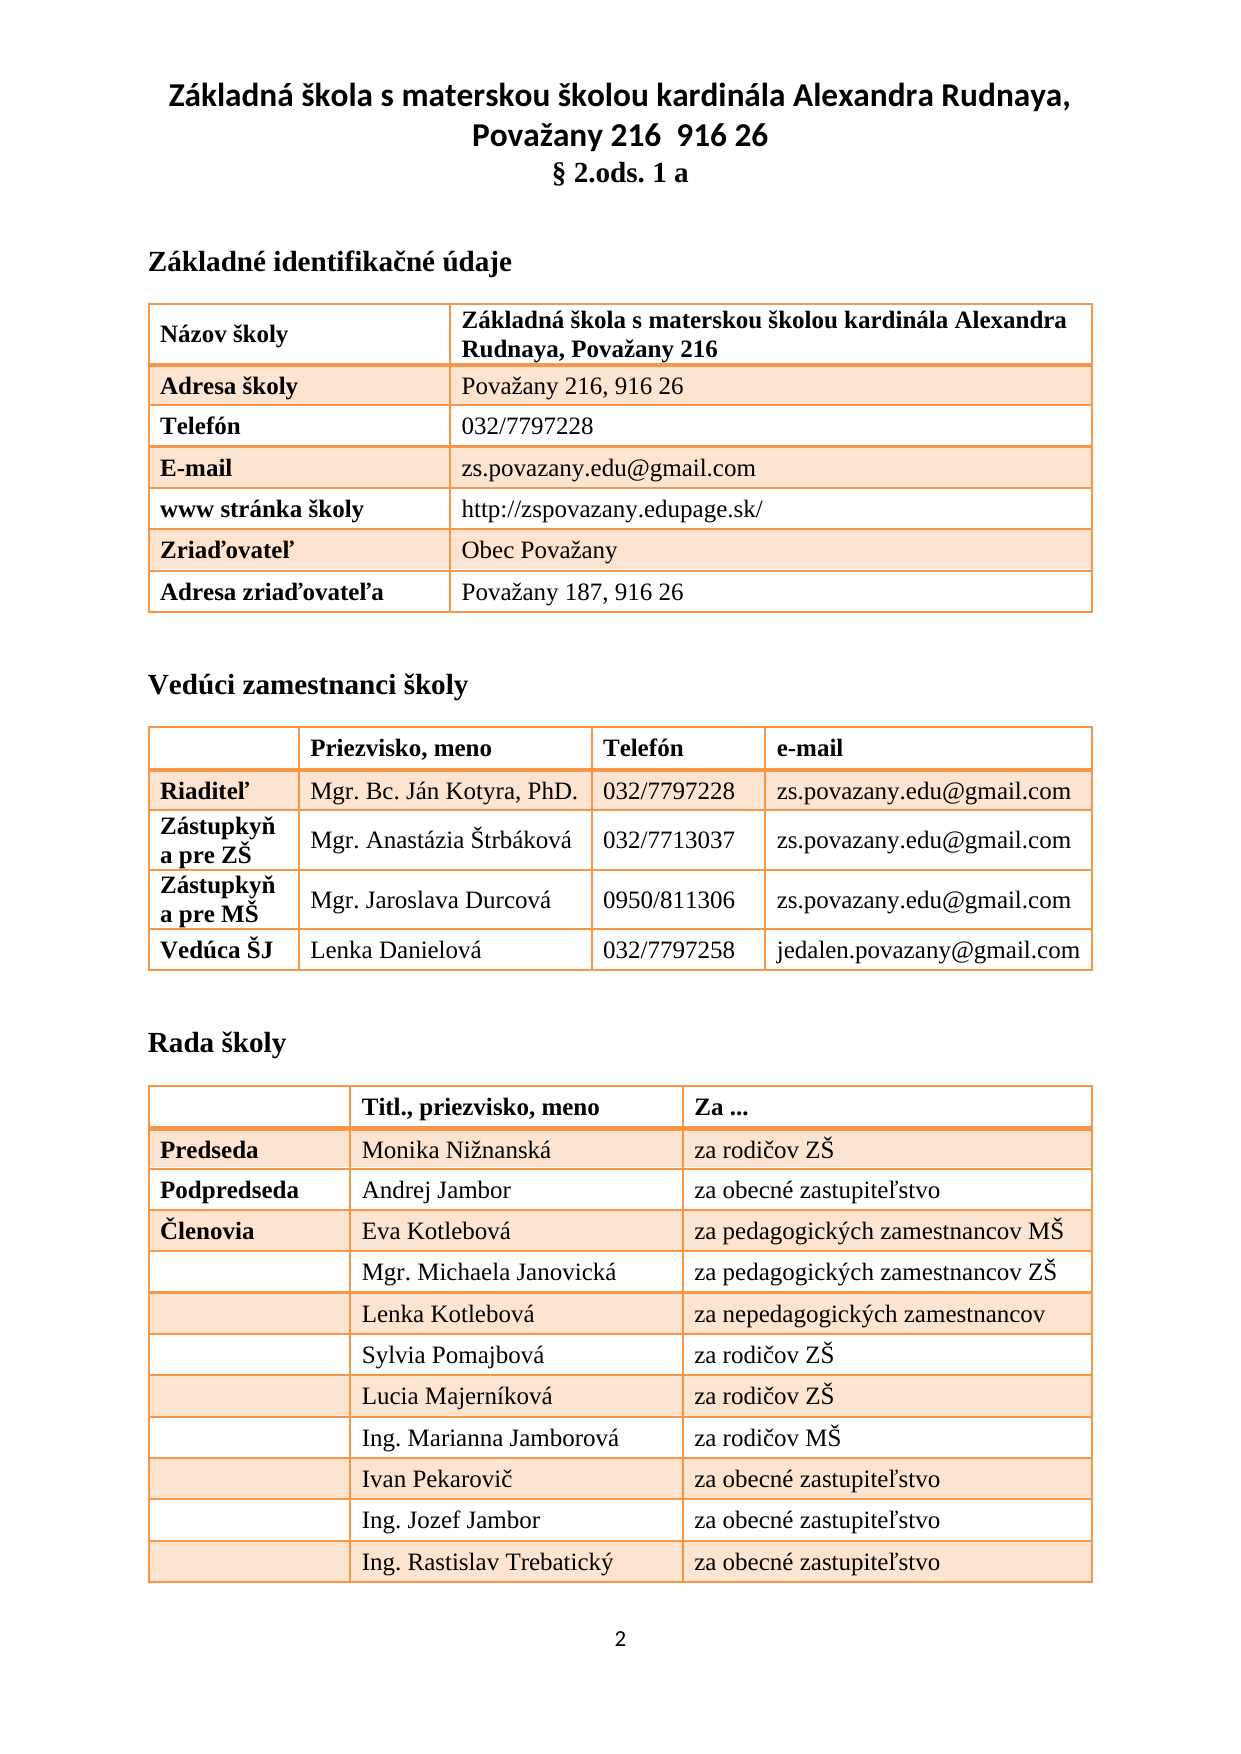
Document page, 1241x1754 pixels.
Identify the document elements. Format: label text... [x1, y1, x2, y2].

table_header Priezvisko, meno [300, 728, 591, 767]
table_cell za rodičov MŠ [684, 1418, 1091, 1457]
table_cell 032/7713037 [593, 811, 764, 868]
table_cell za obecné zastupiteľstvo [684, 1500, 1091, 1539]
table_cell Mgr. Jaroslava Durcová [300, 871, 591, 928]
table_cell Lenka Kotlebová [351, 1294, 682, 1333]
table_cell Telefón [150, 406, 449, 445]
table_cell jedalen.povazany@gmail.com [766, 930, 1091, 969]
table_cell za obecné zastupiteľstvo [684, 1459, 1091, 1498]
text Základné identifikačné údaje [148, 244, 1093, 277]
table_cell Ing. Rastislav Trebatický [351, 1542, 682, 1581]
table_cell Obec Považany [451, 530, 1091, 569]
table_cell 0950/811306 [593, 871, 764, 928]
table_cell [150, 1294, 349, 1333]
table_cell 032/7797258 [593, 930, 764, 969]
table_cell Zriaďovateľ [150, 530, 449, 569]
table_cell zs.povazany.edu@gmail.com [766, 811, 1091, 868]
table_cell za rodičov ZŠ [684, 1376, 1091, 1416]
table_header e-mail [766, 728, 1091, 767]
table_cell Zástupkyňa pre MŠ [150, 871, 298, 928]
table_cell [150, 1500, 349, 1539]
table_cell Monika Nižnanská [351, 1131, 682, 1167]
table_cell [150, 1252, 349, 1291]
table_header Názov školy [150, 305, 449, 363]
table_cell Predseda [150, 1131, 349, 1167]
table_cell zs.povazany.edu@gmail.com [766, 772, 1091, 809]
table_cell Sylvia Pomajbová [351, 1335, 682, 1374]
table_cell Adresa zriaďovateľa [150, 572, 449, 611]
table_cell [150, 1542, 349, 1581]
table_cell za rodičov ZŠ [684, 1335, 1091, 1374]
table_cell Andrej Jambor [351, 1170, 682, 1209]
table_cell Lucia Majerníková [351, 1376, 682, 1416]
table_header Telefón [593, 728, 764, 767]
table_cell za obecné zastupiteľstvo [684, 1542, 1091, 1581]
table_cell Členovia [150, 1211, 349, 1250]
table_cell Považany 187, 916 26 [451, 572, 1091, 611]
table_cell 032/7797228 [451, 406, 1091, 445]
table_cell Mgr. Bc. Ján Kotyra, PhD. [300, 772, 591, 809]
table_cell za pedagogických zamestnancov MŠ [684, 1211, 1091, 1250]
table_cell http://zspovazany.edupage.sk/ [451, 489, 1091, 528]
table_header [150, 1087, 349, 1126]
table_cell Adresa školy [150, 367, 449, 404]
text Vedúci zamestnanci školy [148, 667, 1093, 700]
table_cell [150, 1459, 349, 1498]
table_header Základná škola s materskou školou kardinála Alexandra Rudnaya, Považany 216 [451, 305, 1091, 363]
table_cell Ing. Jozef Jambor [351, 1500, 682, 1539]
table_cell za nepedagogických zamestnancov [684, 1294, 1091, 1333]
table_cell Ing. Marianna Jamborová [351, 1418, 682, 1457]
text § 2.ods. 1 a [148, 155, 1093, 189]
table_cell Mgr. Anastázia Štrbáková [300, 811, 591, 868]
table_header [150, 728, 298, 767]
table_cell za obecné zastupiteľstvo [684, 1170, 1091, 1209]
table_cell zs.povazany.edu@gmail.com [451, 448, 1091, 487]
table_cell Zástupkyňa pre ZŠ [150, 811, 298, 868]
table_cell Považany 216, 916 26 [451, 367, 1091, 404]
table_cell Eva Kotlebová [351, 1211, 682, 1250]
table_cell za pedagogických zamestnancov ZŠ [684, 1252, 1091, 1291]
table_cell Riaditeľ [150, 772, 298, 809]
table_cell Ivan Pekarovič [351, 1459, 682, 1498]
table_cell E-mail [150, 448, 449, 487]
table_cell Mgr. Michaela Janovická [351, 1252, 682, 1291]
table_cell 032/7797228 [593, 772, 764, 809]
table_cell [150, 1376, 349, 1416]
table_cell [150, 1418, 349, 1457]
table_header Za ... [684, 1087, 1091, 1126]
table_cell za rodičov ZŠ [684, 1131, 1091, 1167]
table_cell Podpredseda [150, 1170, 349, 1209]
table_header Titl., priezvisko, meno [351, 1087, 682, 1126]
table_cell zs.povazany.edu@gmail.com [766, 871, 1091, 928]
table_cell [150, 1335, 349, 1374]
text Rada školy [148, 1025, 1093, 1059]
table_cell Vedúca ŠJ [150, 930, 298, 969]
table_cell www stránka školy [150, 489, 449, 528]
table_cell Lenka Danielová [300, 930, 591, 969]
